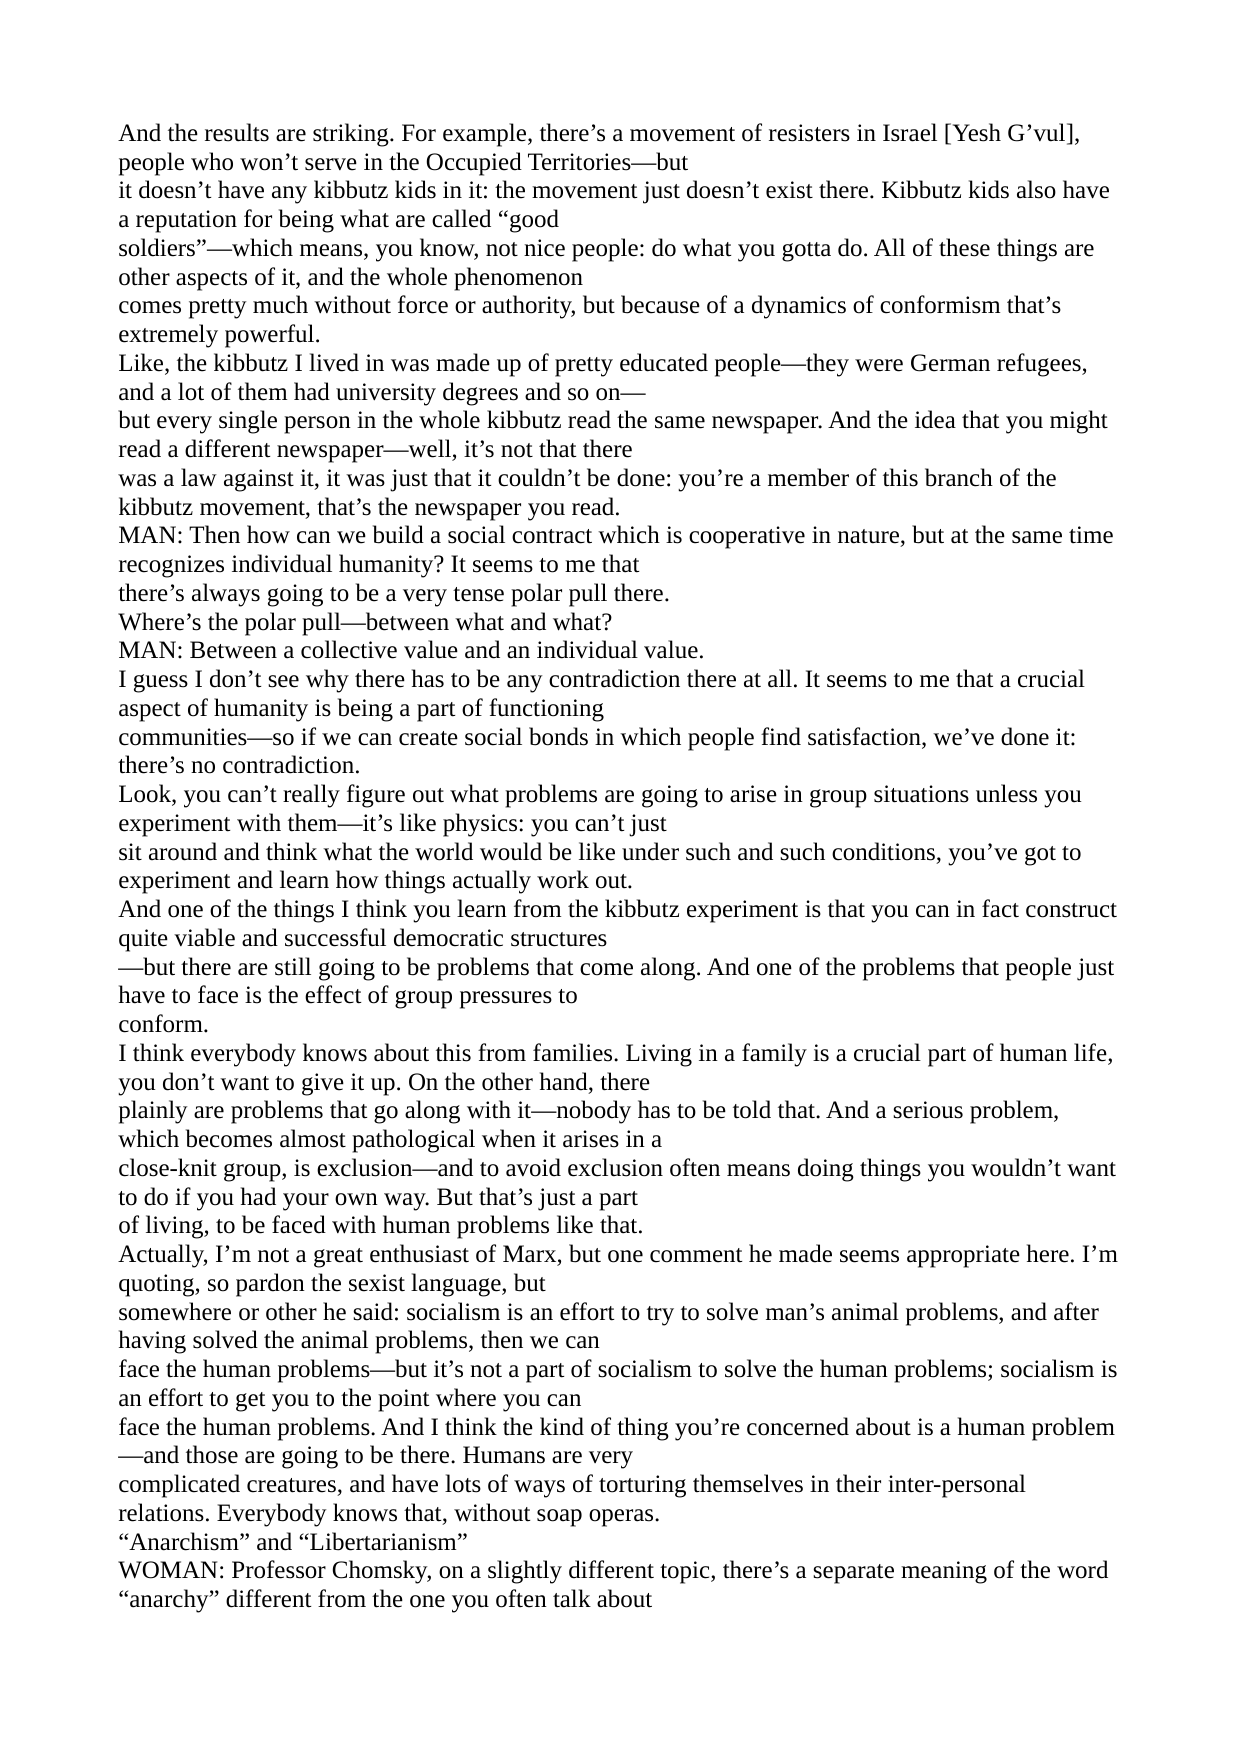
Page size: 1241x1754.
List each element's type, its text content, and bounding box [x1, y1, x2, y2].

text plainly are problems that go along with it—nobody has to be told that. And a serious problem, which becomes almost pathological when it arises in a [118, 1096, 1122, 1153]
text but every single person in the whole kibbutz read the same newspaper. And the idea that you might read a different newspaper—well, it’s not that there [118, 406, 1122, 463]
text WOMAN: Professor Chomsky, on a slightly different topic, there’s a separate meaning of the word “anarchy” different from the one you often talk about [118, 1556, 1122, 1613]
text Actually, I’m not a great enthusiast of Marx, but one comment he made seems appropriate here. I’m quoting, so pardon the sexist language, but [118, 1239, 1122, 1297]
text —but there are still going to be problems that come along. And one of the problems that people just have to face is the effect of group pressures to [118, 952, 1122, 1009]
text soldiers”—which means, you know, not nice people: do what you gotta do. All of these things are other aspects of it, and the whole phenomenon [118, 233, 1122, 291]
text I think everybody knows about this from families. Living in a family is a crucial part of human life, you don’t want to give it up. On the other hand, there [118, 1038, 1122, 1096]
text face the human problems. And I think the kind of thing you’re concerned about is a human problem—and those are going to be there. Humans are very [118, 1412, 1122, 1469]
text And one of the things I think you learn from the kibbutz experiment is that you can in fact construct quite viable and successful democratic structures [118, 894, 1122, 952]
text conform. [118, 1009, 1122, 1038]
text comes pretty much without force or authority, but because of a dynamics of conformism that’s extremely powerful. [118, 291, 1122, 348]
text somewhere or other he said: socialism is an effort to try to solve man’s animal problems, and after having solved the animal problems, then we can [118, 1297, 1122, 1354]
text Look, you can’t really figure out what problems are going to arise in group situations unless you experiment with them—it’s like physics: you can’t just [118, 779, 1122, 837]
text Where’s the polar pull—between what and what? [118, 607, 1122, 636]
text communities—so if we can create social bonds in which people find satisfaction, we’ve done it: there’s no contradiction. [118, 722, 1122, 779]
text I guess I don’t see why there has to be any contradiction there at all. It seems to me that a crucial aspect of humanity is being a part of functioning [118, 664, 1122, 722]
text was a law against it, it was just that it couldn’t be done: you’re a member of this branch of the kibbutz movement, that’s the newspaper you read. [118, 463, 1122, 521]
text MAN: Then how can we build a social contract which is cooperative in nature, but at the same time recognizes individual humanity? It seems to me that [118, 521, 1122, 578]
text of living, to be faced with human problems like that. [118, 1211, 1122, 1239]
text sit around and think what the world would be like under such and such conditions, you’ve got to experiment and learn how things actually work out. [118, 837, 1122, 894]
text MAN: Between a collective value and an individual value. [118, 636, 1122, 664]
text there’s always going to be a very tense polar pull there. [118, 578, 1122, 607]
text it doesn’t have any kibbutz kids in it: the movement just doesn’t exist there. Kibbutz kids also have a reputation for being what are called “good [118, 176, 1122, 233]
text Like, the kibbutz I lived in was made up of pretty educated people—they were German refugees, and a lot of them had university degrees and so on— [118, 348, 1122, 406]
text And the results are striking. For example, there’s a movement of resisters in Israel [Yesh G’vul], people who won’t serve in the Occupied Territories—but [118, 118, 1122, 176]
text complicated creatures, and have lots of ways of torturing themselves in their inter-personal relations. Everybody knows that, without soap operas. [118, 1469, 1122, 1527]
text “Anarchism” and “Libertarianism” [118, 1527, 1122, 1556]
text close-knit group, is exclusion—and to avoid exclusion often means doing things you wouldn’t want to do if you had your own way. But that’s just a part [118, 1153, 1122, 1211]
text face the human problems—but it’s not a part of socialism to solve the human problems; socialism is an effort to get you to the point where you can [118, 1354, 1122, 1412]
